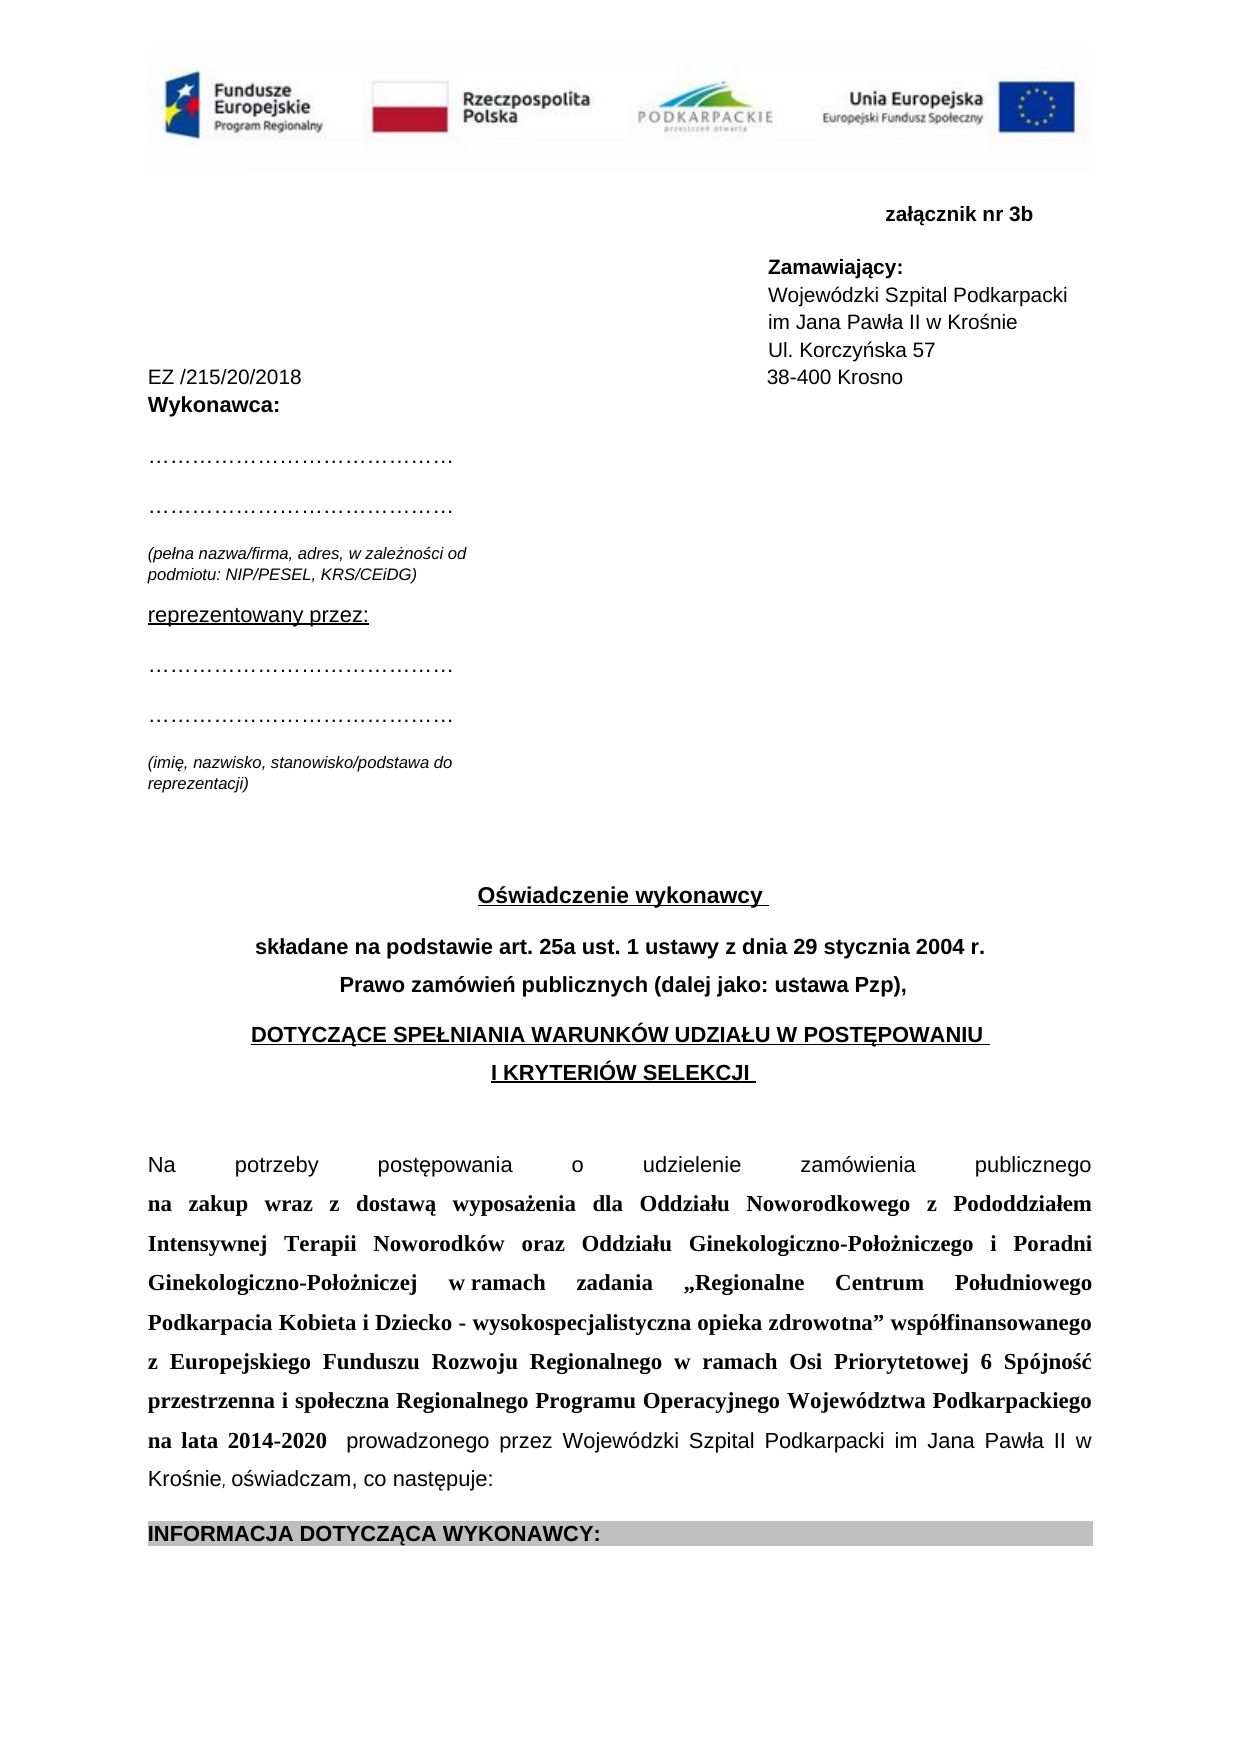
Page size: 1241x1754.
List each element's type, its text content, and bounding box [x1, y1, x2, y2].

text Wykonawca: [148, 392, 1093, 418]
text Oświadczenie wykonawcy [148, 882, 1093, 908]
text (pełna nazwa/firma, adres, w zależności od podmiotu: NIP/PESEL, KRS/CEiDG) [148, 544, 472, 583]
text załącznik nr 3b [811, 202, 1093, 226]
text reprezentowany przez: [148, 602, 1093, 627]
text składane na podstawie art. 25a ust. 1 ustawy z dnia 29 stycznia 2004 r. [148, 934, 1093, 959]
text ………………………………………………………………………… [148, 443, 472, 518]
text Zamawiający: [694, 255, 1093, 279]
text Na potrzeby postępowania o udzielenie zamówienia publicznego na zakup wraz z dostawą wyposażenia dla Oddziału Noworodkowego z Pododdziałem Intensywnej Terapii Noworodków oraz Oddziału Ginekologiczno-Położniczego i Poradni Ginekologiczno-Położniczej w ramach zadania „Regionalne Centrum Południowego Podkarpacia Kobieta i Dziecko - wysokospecjalistyczna opieka zdrowotna” współfinansowanego z Europejskiego Funduszu Rozwoju Regionalnego w ramach Osi Priorytetowej 6 Spójność przestrzenna i społeczna Regionalnego Programu Operacyjnego Województwa Podkarpackiego na lata 2014-2020 prowadzonego przez Wojewódzki Szpital Podkarpacki im Jana Pawła II w Krośnie, oświadczam, co następuje: [148, 1152, 1093, 1491]
text (imię, nazwisko, stanowisko/podstawa do reprezentacji) [148, 753, 472, 793]
text Ul. Korczyńska 57 [768, 337, 1093, 361]
text Prawo zamówień publicznych (dalej jako: ustawa Pzp), [148, 972, 1093, 997]
text EZ /215/20/2018 38-400 Krosno [148, 365, 1093, 389]
picture [147, 44, 1093, 174]
text DOTYCZĄCE SPEŁNIANIA WARUNKÓW UDZIAŁU W POSTĘPOWANIU I KRYTERIÓW SELEKCJI [148, 1022, 1093, 1085]
text ………………………………………………………………………… [148, 652, 472, 728]
text INFORMACJA DOTYCZĄCA WYKONAWCY: [148, 1521, 1093, 1546]
text Wojewódzki Szpital Podkarpacki im Jana Pawła II w Krośnie [768, 282, 1093, 334]
